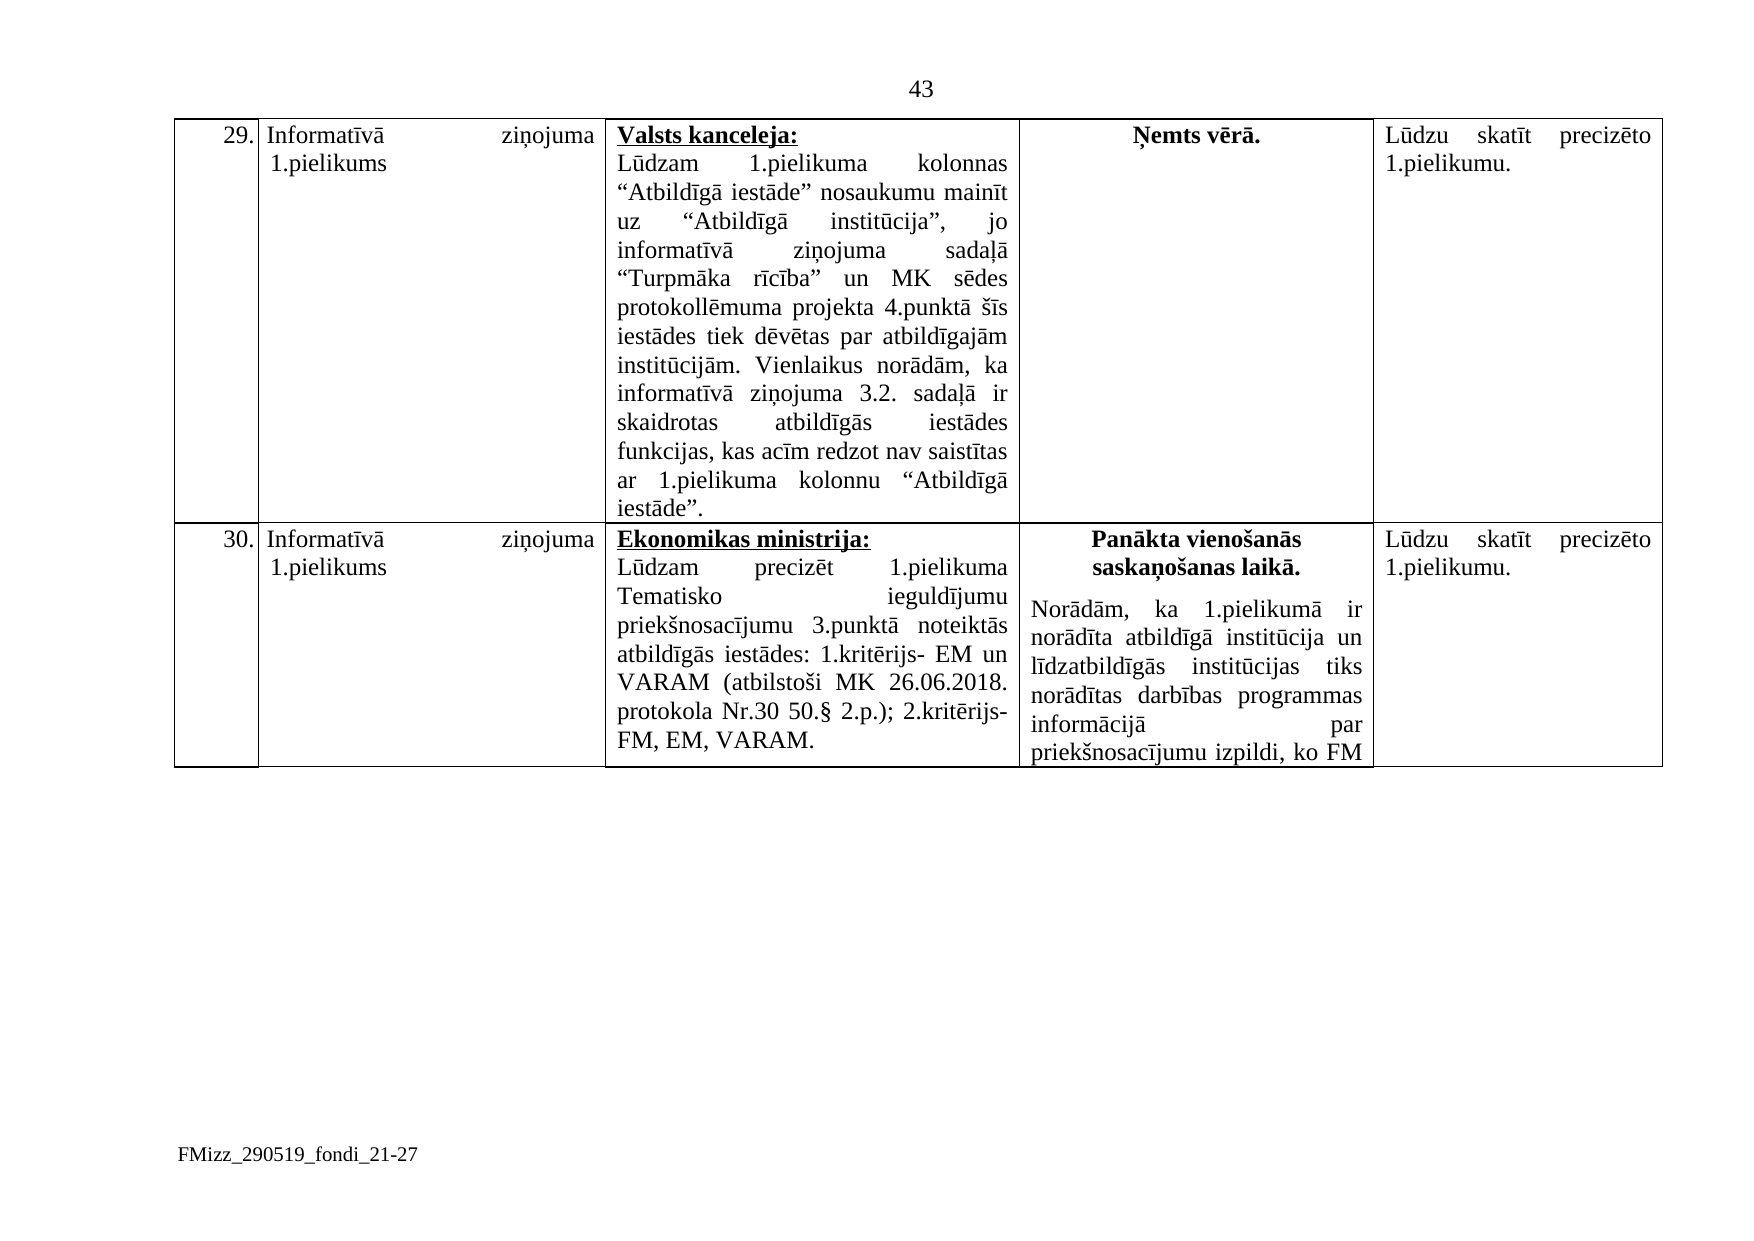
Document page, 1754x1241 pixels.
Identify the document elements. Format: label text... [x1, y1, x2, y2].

table_cell Lūdzu skatīt precizēto 1.pielikumu. [1374, 119, 1662, 522]
table_cell Ņemts vērā. [1020, 120, 1373, 522]
table_cell Lūdzu skatīt precizēto 1.pielikumu. [1374, 523, 1662, 766]
table_cell Ekonomikas ministrija: Lūdzam precizēt 1.pielikuma Tematisko ieguldījumu priekšnosacījumu 3.punktā noteiktās atbildīgās iestādes: 1.kritērijs- EM un VARAM (atbilstoši MK 26.06.2018. protokola Nr.30 50.§ 2.p.); 2.kritērijs- FM, EM, VARAM. [606, 524, 1019, 766]
table_cell [175, 524, 258, 766]
table_cell [175, 120, 258, 522]
table_cell Valsts kanceleja: Lūdzam 1.pielikuma kolonnas “Atbildīgā iestāde” nosaukumu mainīt uz “Atbildīgā institūcija”, jo informatīvā ziņojuma sadaļā “Turpmāka rīcība” un MK sēdes protokollēmuma projekta 4.punktā šīs iestādes tiek dēvētas par atbildīgajām institūcijām. Vienlaikus norādām, ka informatīvā ziņojuma 3.2. sadaļā ir skaidrotas atbildīgās iestādes funkcijas, kas acīm redzot nav saistītas ar 1.pielikuma kolonnu “Atbildīgā iestāde”. [606, 120, 1019, 522]
table_cell Informatīvā ziņojuma 1.pielikums [259, 119, 605, 522]
table_cell Informatīvā ziņojuma 1.pielikums [259, 523, 605, 766]
table_cell Panākta vienošanās saskaņošanas laikā. Norādām, ka 1.pielikumā ir norādīta atbildīgā institūcija un līdzatbildīgās institūcijas tiks norādītas darbības programmas informācijā par priekšnosacījumu izpildi, ko FM gatavos atsevišķi, aicinot institūcijas uz diskusiju š.g. augustā. Attiecīgi 3.punktā tiek norādīta EM kā par Enerģētikas un Klimata plānu atbildīgā institūcija, kas to vizīs apstiprināsanai valdībā. [1020, 524, 1373, 766]
